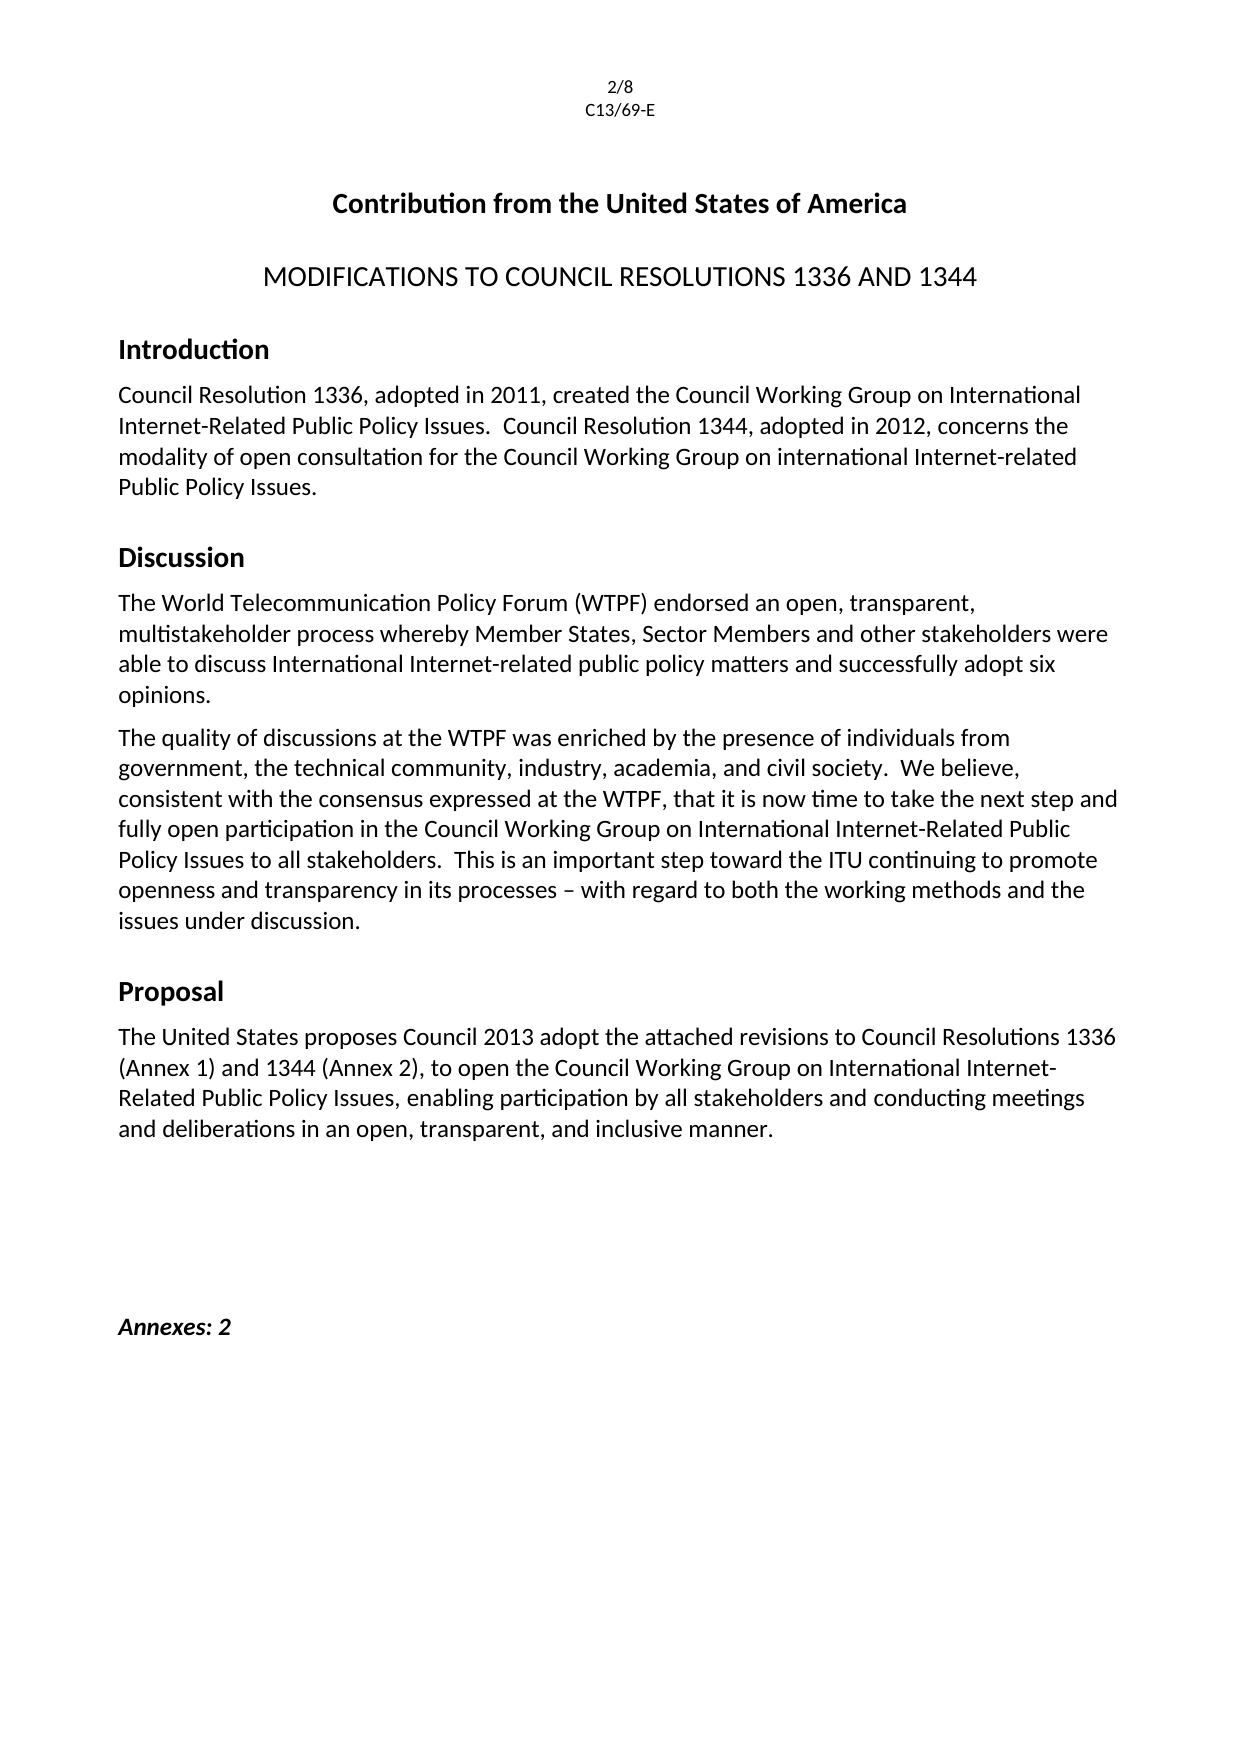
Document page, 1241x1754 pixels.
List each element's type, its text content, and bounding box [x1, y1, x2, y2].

text Proposal [118, 973, 1122, 1009]
text The World Telecommunication Policy Forum (WTPF) endorsed an open, transparent, multistakeholder process whereby Member States, Sector Members and other stakeholders were able to discuss International Internet-related public policy matters and successfully adopt six opinions. [118, 587, 1122, 709]
text Discussion [118, 539, 1122, 575]
text The quality of discussions at the WTPF was enriched by the presence of individuals from government, the technical community, industry, academia, and civil society. We believe, consistent with the consensus expressed at the WTPF, that it is now time to take the next step and fully open participation in the Council Working Group on International Internet-Related Public Policy Issues to all stakeholders. This is an important step toward the ITU continuing to promote openness and transparency in its processes – with regard to both the working methods and the issues under discussion. [118, 722, 1122, 936]
text The United States proposes Council 2013 adopt the attached revisions to Council Resolutions 1336 (Annex 1) and 1344 (Annex 2), to open the Council Working Group on International Internet-Related Public Policy Issues, enabling participation by all stakeholders and conducting meetings and deliberations in an open, transparent, and inclusive manner. [118, 1021, 1122, 1143]
text MODIFICATIONS TO COUNCIL RESOLUTIONS 1336 AND 1344 [118, 258, 1122, 294]
text Annexes: 2 [118, 1311, 1122, 1342]
text Introduction [118, 331, 1122, 367]
text Council Resolution 1336, adopted in 2011, created the Council Working Group on International Internet-Related Public Policy Issues. Council Resolution 1344, adopted in 2012, concerns the modality of open consultation for the Council Working Group on international Internet-related Public Policy Issues. [118, 379, 1122, 502]
text Contribution from the United States of America [118, 185, 1122, 221]
